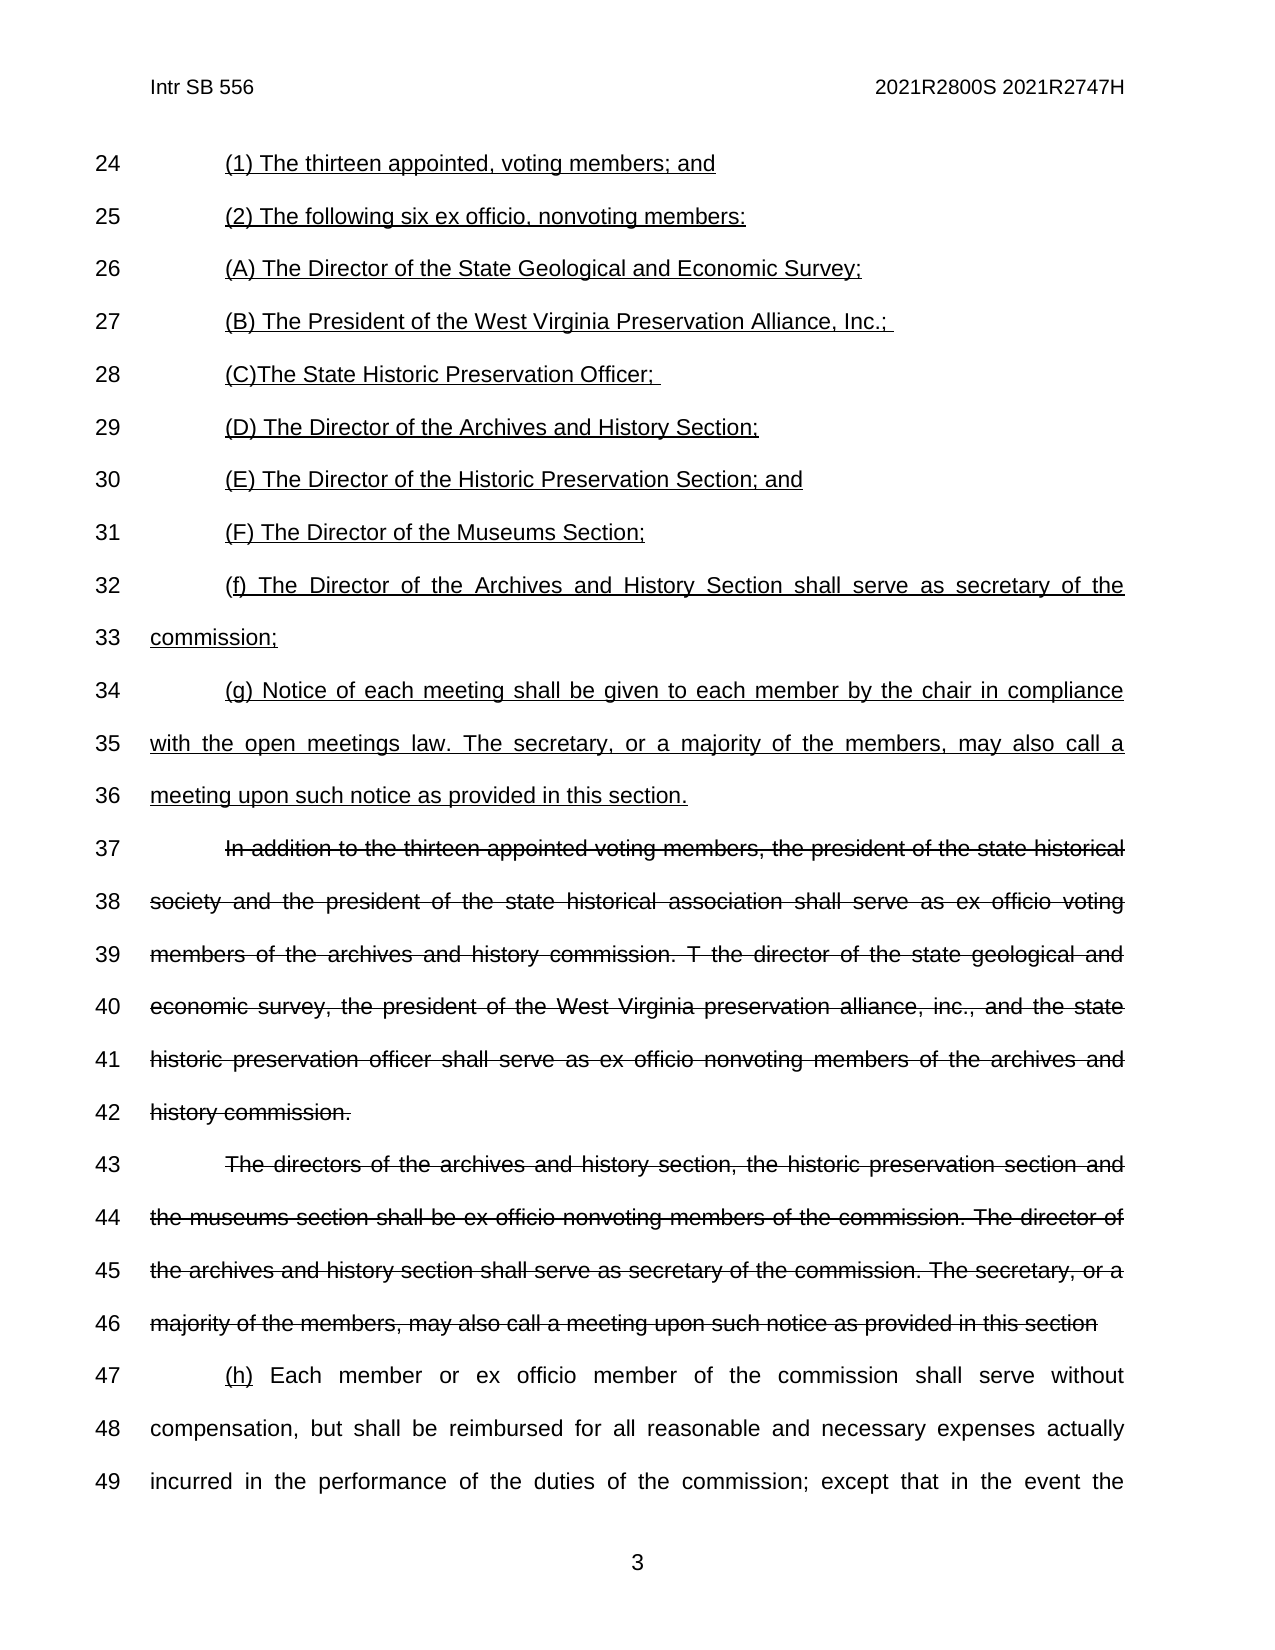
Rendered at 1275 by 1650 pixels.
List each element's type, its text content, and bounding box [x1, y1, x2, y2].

text (g) Notice of each meeting shall be given to each member by the chair in compliance with the open meetings law. The secretary, or a majority of the members, may also call a meeting upon such notice as provided in this section. [150, 677, 1125, 753]
text (D) The Director of the Archives and History Section; [150, 413, 1125, 440]
text (B) The President of the West Virginia Preservation Alliance, Inc.; [150, 308, 1125, 334]
text (1) The thirteen appointed, voting members; and [150, 150, 1125, 176]
text (F) The Director of the Museums Section; [150, 519, 1125, 545]
text In addition to the thirteen appointed voting members, the president of the state historical society and the president of the state historical association shall serve as ex officio voting members of the archives and history commission. T the director of the state geological and economic survey, the president of the West Virginia preservation alliance, inc., and the state historic preservation officer shall serve as ex officio nonvoting members of the archives and history commission. [150, 1061, 1125, 1125]
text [150, 1362, 1125, 1494]
text The directors of the archives and history section, the historic preservation section and the museums section shall be ex officio nonvoting members of the commission. The director of the archives and history section shall serve as secretary of the commission. The secretary, or a majority of the members, may also call a meeting upon such notice as provided in this section [150, 1151, 1125, 1336]
text In addition to the thirteen appointed voting members, the president of the state historical society and the president of the state historical association shall serve as ex officio voting members of the archives and history commission. T the director of the state geological and economic survey, the president of the West Virginia preservation alliance, inc., and the state historic preservation officer shall serve as ex officio nonvoting members of the archives and history commission. [150, 835, 1125, 902]
text In addition to the thirteen appointed voting members, the president of the state historical society and the president of the state historical association shall serve as ex officio voting members of the archives and history commission. T the director of the state geological and economic survey, the president of the West Virginia preservation alliance, inc., and the state historic preservation officer shall serve as ex officio nonvoting members of the archives and history commission. [150, 903, 1125, 1008]
text (2) The following six ex officio, nonvoting members: [150, 203, 1125, 229]
text (C)The State Historic Preservation Officer; [150, 361, 1125, 387]
text (A) The Director of the State Geological and Economic Survey; [150, 255, 1125, 282]
text (g) Notice of each meeting shall be given to each member by the chair in compliance with the open meetings law. The secretary, or a majority of the members, may also call a meeting upon such notice as provided in this section. [150, 754, 1125, 809]
text (E) The Director of the Historic Preservation Section; and [150, 466, 1125, 493]
text (f) The Director of the Archives and History Section shall serve as secretary of the commission; [150, 572, 1125, 651]
text In addition to the thirteen appointed voting members, the president of the state historical society and the president of the state historical association shall serve as ex officio voting members of the archives and history commission. T the director of the state geological and economic survey, the president of the West Virginia preservation alliance, inc., and the state historic preservation officer shall serve as ex officio nonvoting members of the archives and history commission. [150, 1009, 1125, 1060]
